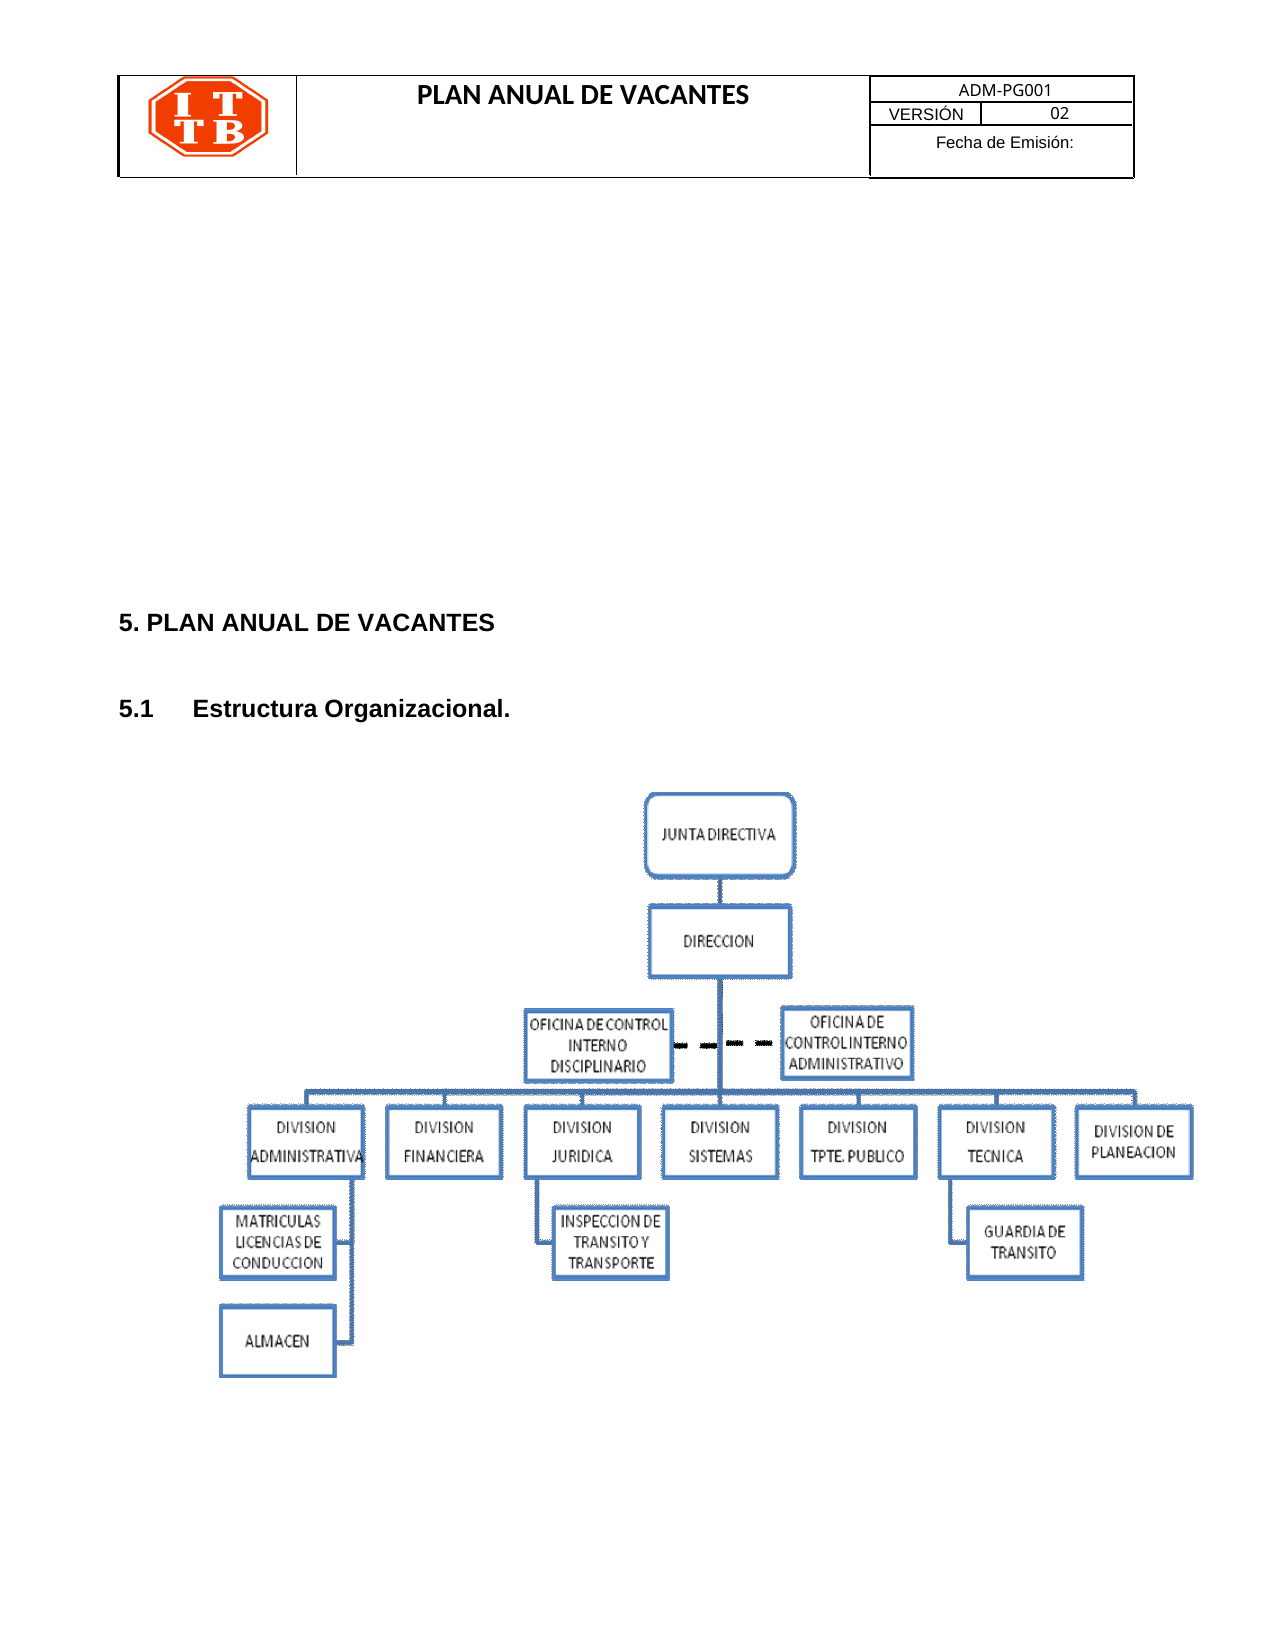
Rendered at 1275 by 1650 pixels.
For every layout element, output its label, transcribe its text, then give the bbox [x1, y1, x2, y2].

text 5.1 Estructura Organizacional. [119, 694, 1175, 723]
picture [147, 76, 269, 157]
picture [218, 792, 1194, 1378]
text 5. PLAN ANUAL DE VACANTES [119, 608, 1175, 637]
